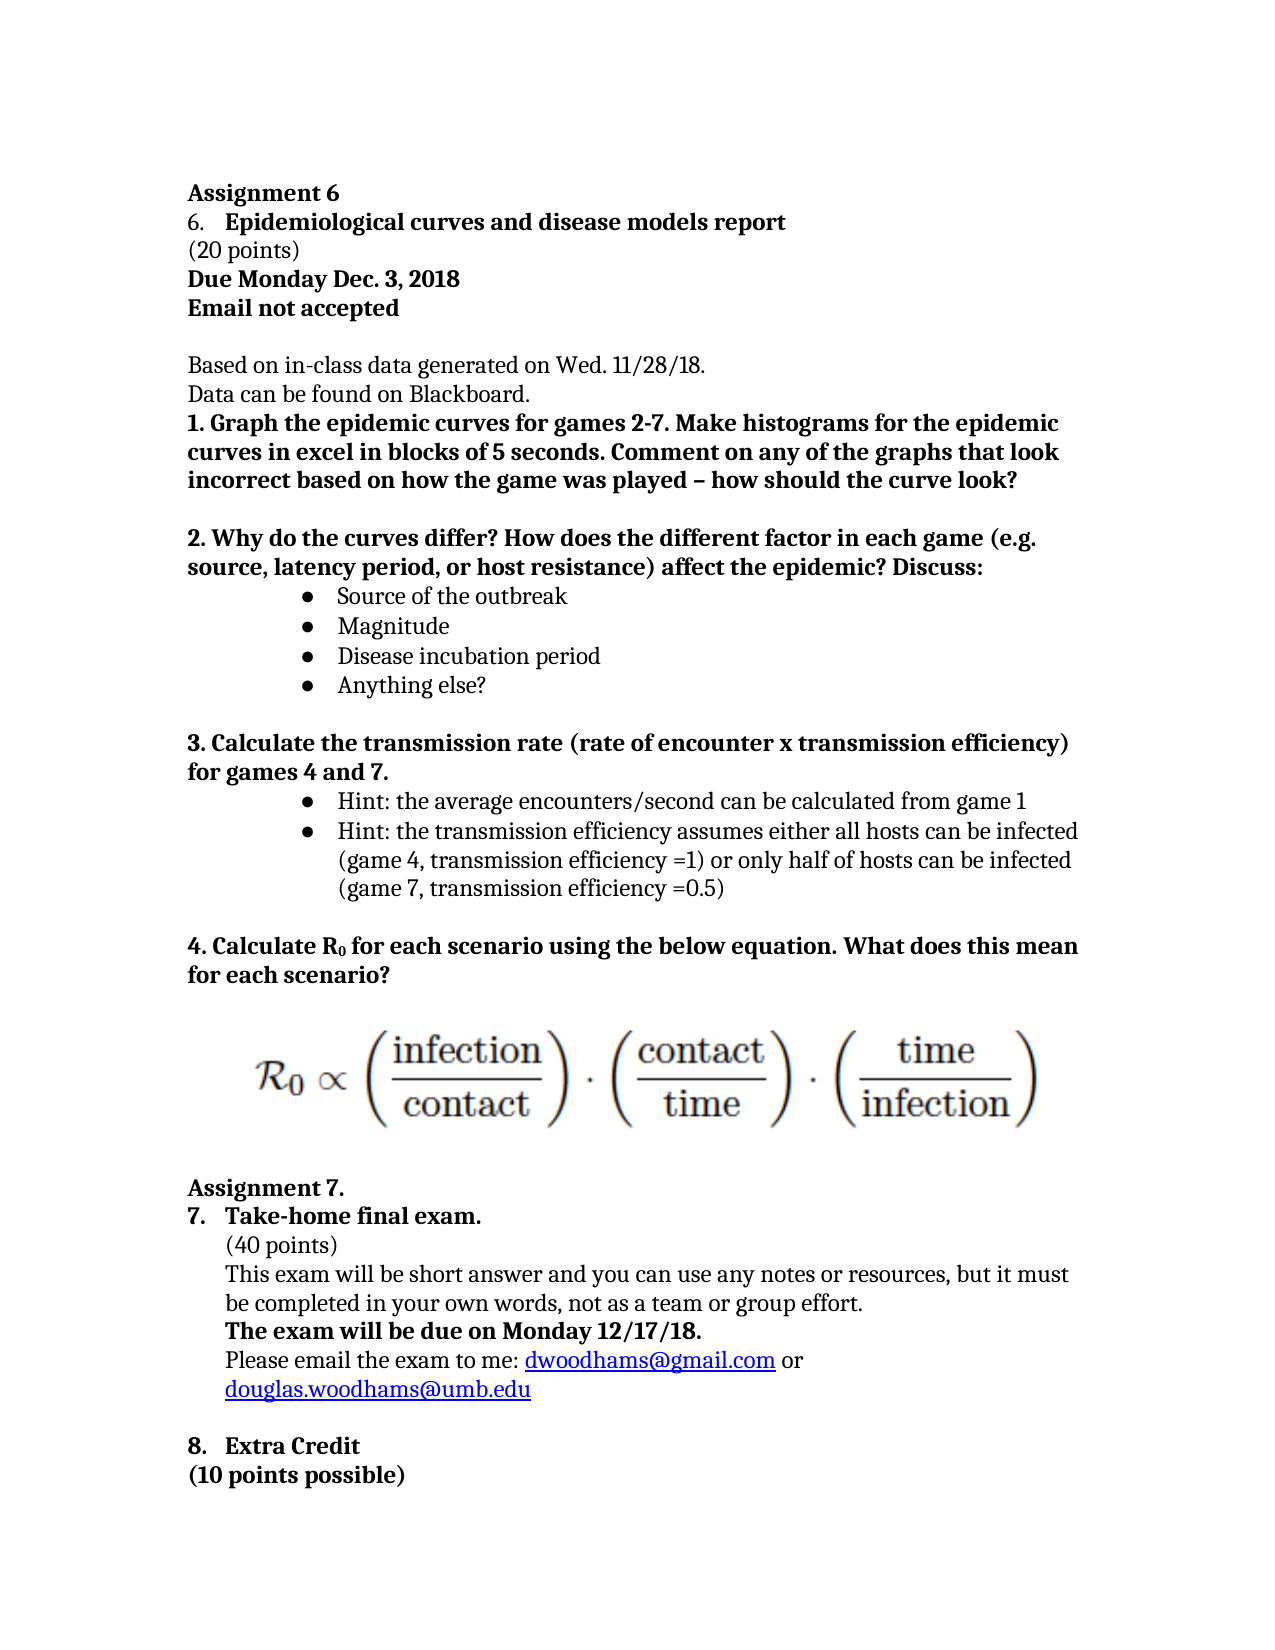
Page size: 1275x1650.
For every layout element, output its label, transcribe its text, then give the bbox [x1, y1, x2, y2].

list The exam will be due on Monday 12/17/18. [225, 1317, 1087, 1346]
list Source of the outbreak [300, 581, 1087, 611]
list Epidemiological curves and disease models report [187, 207, 1087, 236]
list Take-home final exam. [187, 1202, 1087, 1231]
text 1. Graph the epidemic curves for games 2-7. Make histograms for the epidemic curves in excel in blocks of 5 seconds. Comment on any of the graphs that look incorrect based on how the game was played – how should the curve look? [187, 409, 1087, 495]
text Assignment 6 [187, 179, 1087, 207]
list Anything else? [300, 670, 1087, 700]
picture [187, 989, 1088, 1174]
list (40 points) [225, 1231, 1087, 1260]
text Based on in-class data generated on Wed. 11/28/18. [187, 351, 1087, 380]
text 4. Calculate R0 for each scenario using the below equation. What does this mean for each scenario? [187, 932, 1087, 989]
list Hint: the transmission efficiency assumes either all hosts can be infected (game 4, transmission efficiency =1) or only half of hosts can be infected (game 7, transmission efficiency =0.5) [300, 816, 1087, 903]
list Magnitude [300, 611, 1087, 641]
text (20 points) [187, 236, 1087, 265]
list This exam will be short answer and you can use any notes or resources, but it must be completed in your own words, not as a team or group effort. [225, 1260, 1087, 1317]
text 2. Why do the curves differ? How does the different factor in each game (e.g. source, latency period, or host resistance) affect the epidemic? Discuss: [187, 524, 1087, 581]
text Due Monday Dec. 3, 2018 [187, 265, 1087, 294]
list Disease incubation period [300, 641, 1087, 670]
text Email not accepted [187, 294, 1087, 322]
list Extra Credit [187, 1432, 1087, 1461]
text 3. Calculate the transmission rate (rate of encounter x transmission efficiency) for games 4 and 7. [187, 729, 1087, 786]
text Data can be found on Blackboard. [187, 380, 1087, 409]
text Assignment 7. [187, 1174, 1087, 1202]
list Please email the exam to me: dwoodhams@gmail.com or douglas.woodhams@umb.edu [225, 1346, 1087, 1403]
list Hint: the average encounters/second can be calculated from game 1 [300, 786, 1087, 816]
text (10 points possible) [187, 1461, 1087, 1490]
